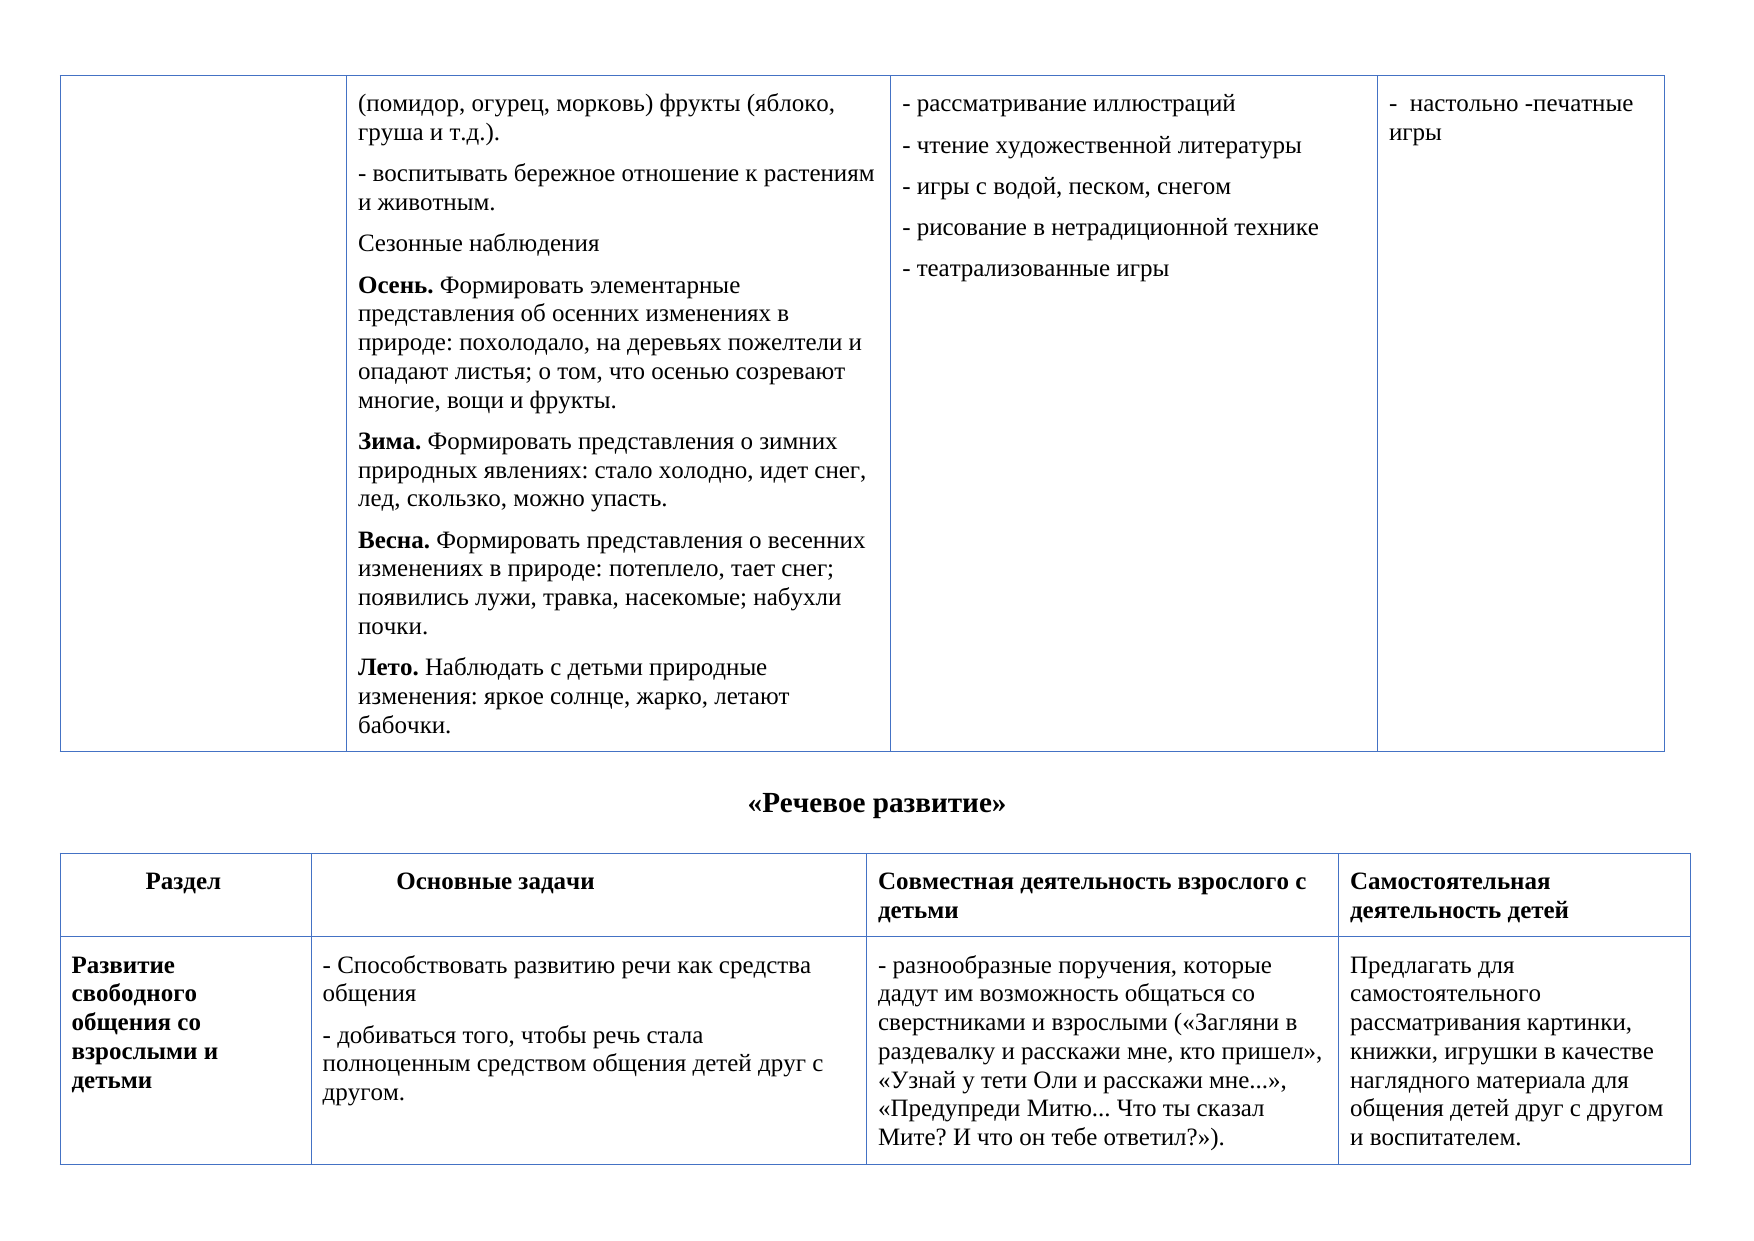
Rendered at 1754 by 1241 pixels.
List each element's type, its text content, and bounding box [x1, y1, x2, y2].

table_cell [867, 937, 1338, 1163]
table_header Раздел [61, 854, 311, 936]
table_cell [1339, 937, 1690, 1163]
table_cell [347, 76, 890, 751]
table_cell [1378, 76, 1664, 751]
text «Речевое развитие» [75, 786, 1679, 819]
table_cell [61, 937, 311, 1163]
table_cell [312, 937, 866, 1163]
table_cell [61, 76, 346, 751]
table_header Совместная деятельность взрослого с детьми [867, 854, 1338, 936]
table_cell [891, 76, 1377, 751]
table_header Самостоятельная деятельность детей [1339, 854, 1690, 936]
table_header Основные задачи [312, 854, 866, 936]
